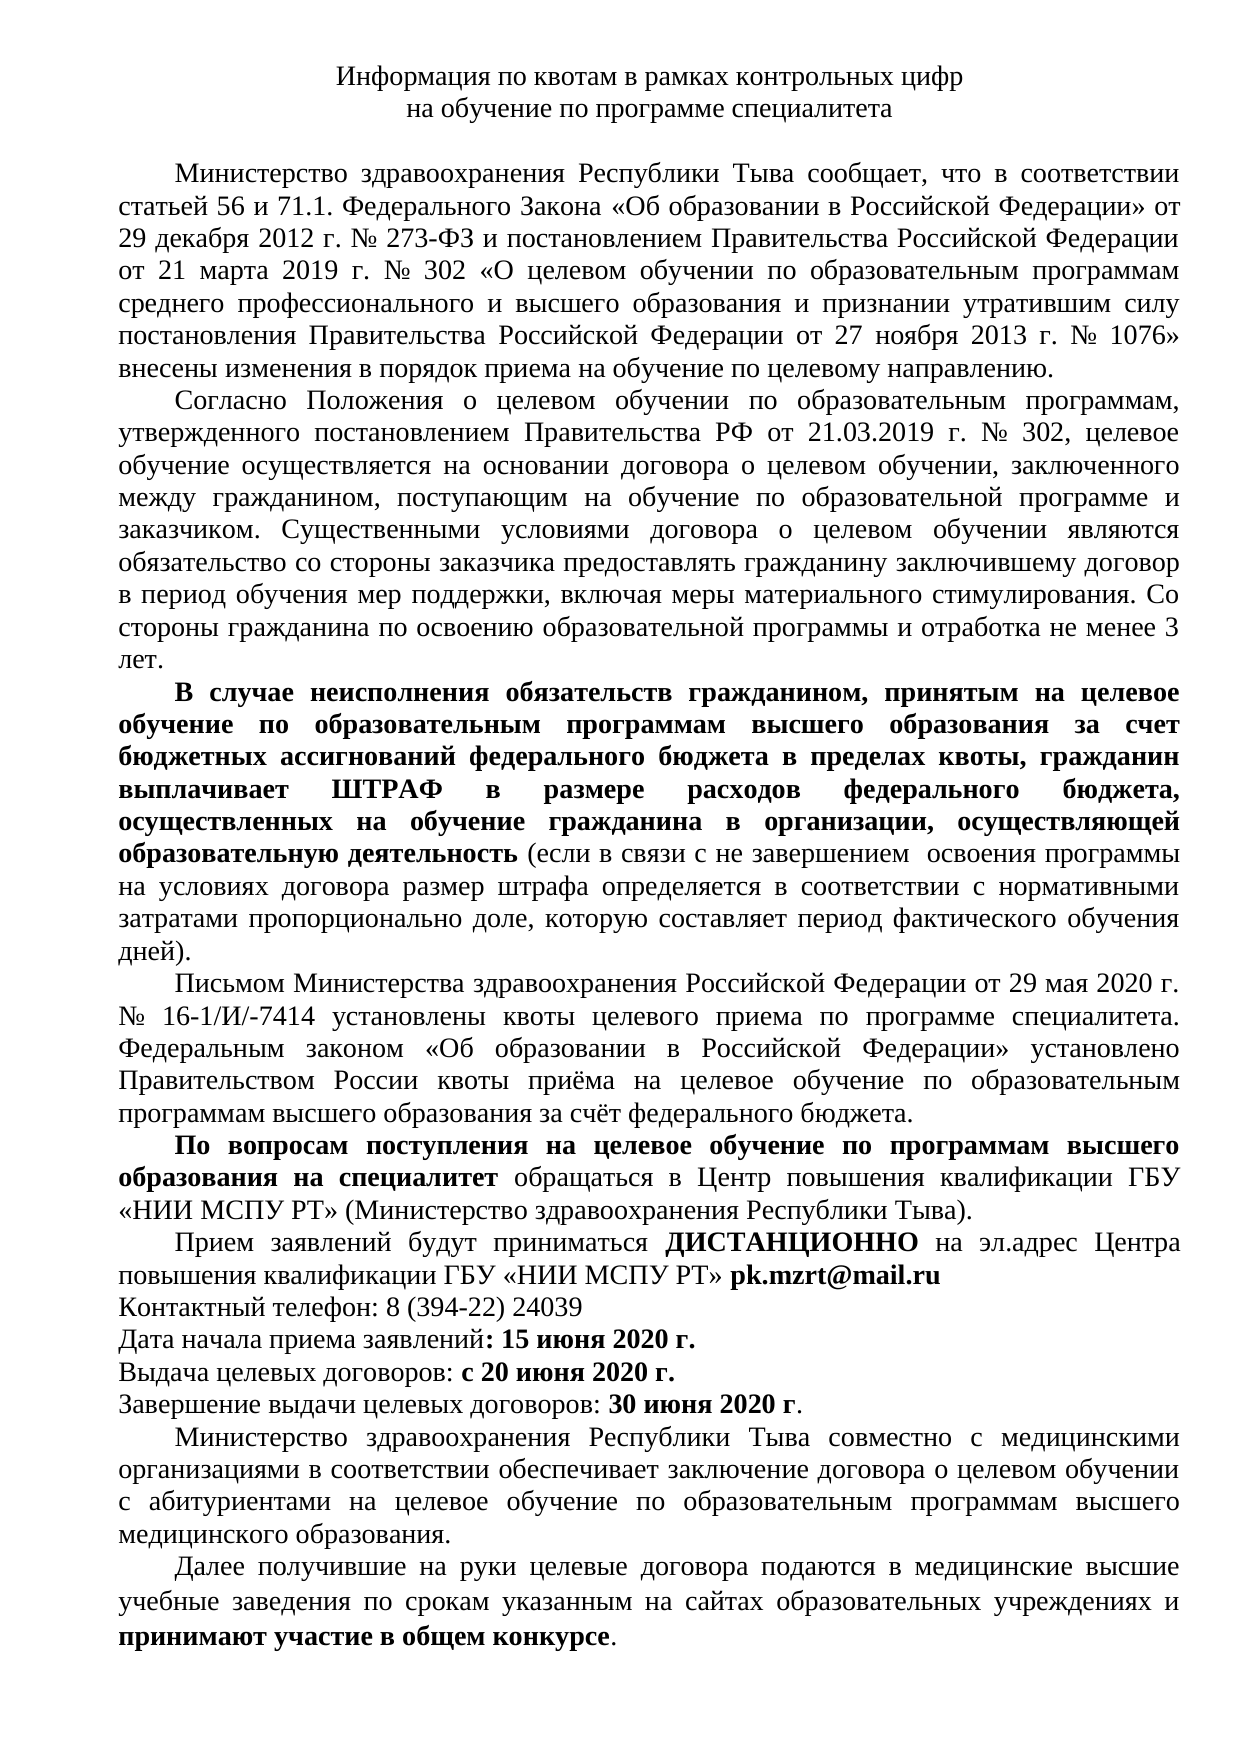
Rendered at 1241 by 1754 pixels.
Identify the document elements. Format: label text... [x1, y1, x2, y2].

text Министерство здравоохранения Республики Тыва сообщает, что в соответствии статьей 56 и 71.1. Федерального Закона «Об образовании в Российской Федерации» от 29 декабря 2012 г. № 273-ФЗ и постановлением Правительства Российской Федерации от 21 марта 2019 г. № 302 «О целевом обучении по образовательным программам среднего профессионального и высшего образования и признании утратившим силу постановления Правительства Российской Федерации от 27 ноября 2013 г. № 1076» внесены изменения в порядок приема на обучение по целевому направлению. [118, 156, 1181, 383]
text Информация по квотам в рамках контрольных цифр [118, 59, 1181, 91]
text Выдача целевых договоров: с 20 июня 2020 г. [118, 1355, 1181, 1387]
text Письмом Министерства здравоохранения Российской Федерации от 29 мая 2020 г. № 16-1/И/-7414 установлены квоты целевого приема по программе специалитета. Федеральным законом «Об образовании в Российской Федерации» установлено Правительством России квоты приёма на целевое обучение по образовательным программам высшего образования за счёт федерального бюджета. [118, 966, 1181, 1128]
text на обучение по программе специалитета [118, 91, 1181, 124]
text По вопросам поступления на целевое обучение по программам высшего образования на специалитет обращаться в Центр повышения квалификации ГБУ «НИИ МСПУ РТ» (Министерство здравоохранения Республики Тыва). [118, 1128, 1181, 1225]
text Министерство здравоохранения Республики Тыва совместно с медицинскими организациями в соответствии обеспечивает заключение договора о целевом обучении с абитуриентами на целевое обучение по образовательным программам высшего медицинского образования. [118, 1420, 1181, 1549]
text Согласно Положения о целевом обучении по образовательным программам, утвержденного постановлением Правительства РФ от 21.03.2019 г. № 302, целевое обучение осуществляется на основании договора о целевом обучении, заключенного между гражданином, поступающим на обучение по образовательной программе и заказчиком. Существенными условиями договора о целевом обучении являются обязательство со стороны заказчика предоставлять гражданину заключившему договор в период обучения мер поддержки, включая меры материального стимулирования. Со стороны гражданина по освоению образовательной программы и отработка не менее 3 лет. [118, 383, 1181, 674]
text Далее получившие на руки целевые договора подаются в медицинские высшие учебные заведения по срокам указанным на сайтах образовательных учреждениях и принимают участие в общем конкурсе. [118, 1549, 1181, 1651]
text Контактный телефон: 8 (394-22) 24039 [118, 1290, 1181, 1322]
text В случае неисполнения обязательств гражданином, принятым на целевое обучение по образовательным программам высшего образования за счет бюджетных ассигнований федерального бюджета в пределах квоты, гражданин выплачивает ШТРАФ в размере расходов федерального бюджета, осуществленных на обучение гражданина в организации, осуществляющей образовательную деятельность (если в связи с не завершением освоения программы на условиях договора размер штрафа определяется в соответствии с нормативными затратами пропорционально доле, которую составляет период фактического обучения дней). [118, 674, 1181, 966]
text Завершение выдачи целевых договоров: 30 июня 2020 г. [118, 1387, 1181, 1420]
text Прием заявлений будут приниматься ДИСТАНЦИОННО на эл.адрес Центра повышения квалификации ГБУ «НИИ МСПУ РТ» pk.mzrt@mail.ru [118, 1225, 1181, 1290]
text Дата начала приема заявлений: 15 июня 2020 г. [118, 1322, 1181, 1355]
